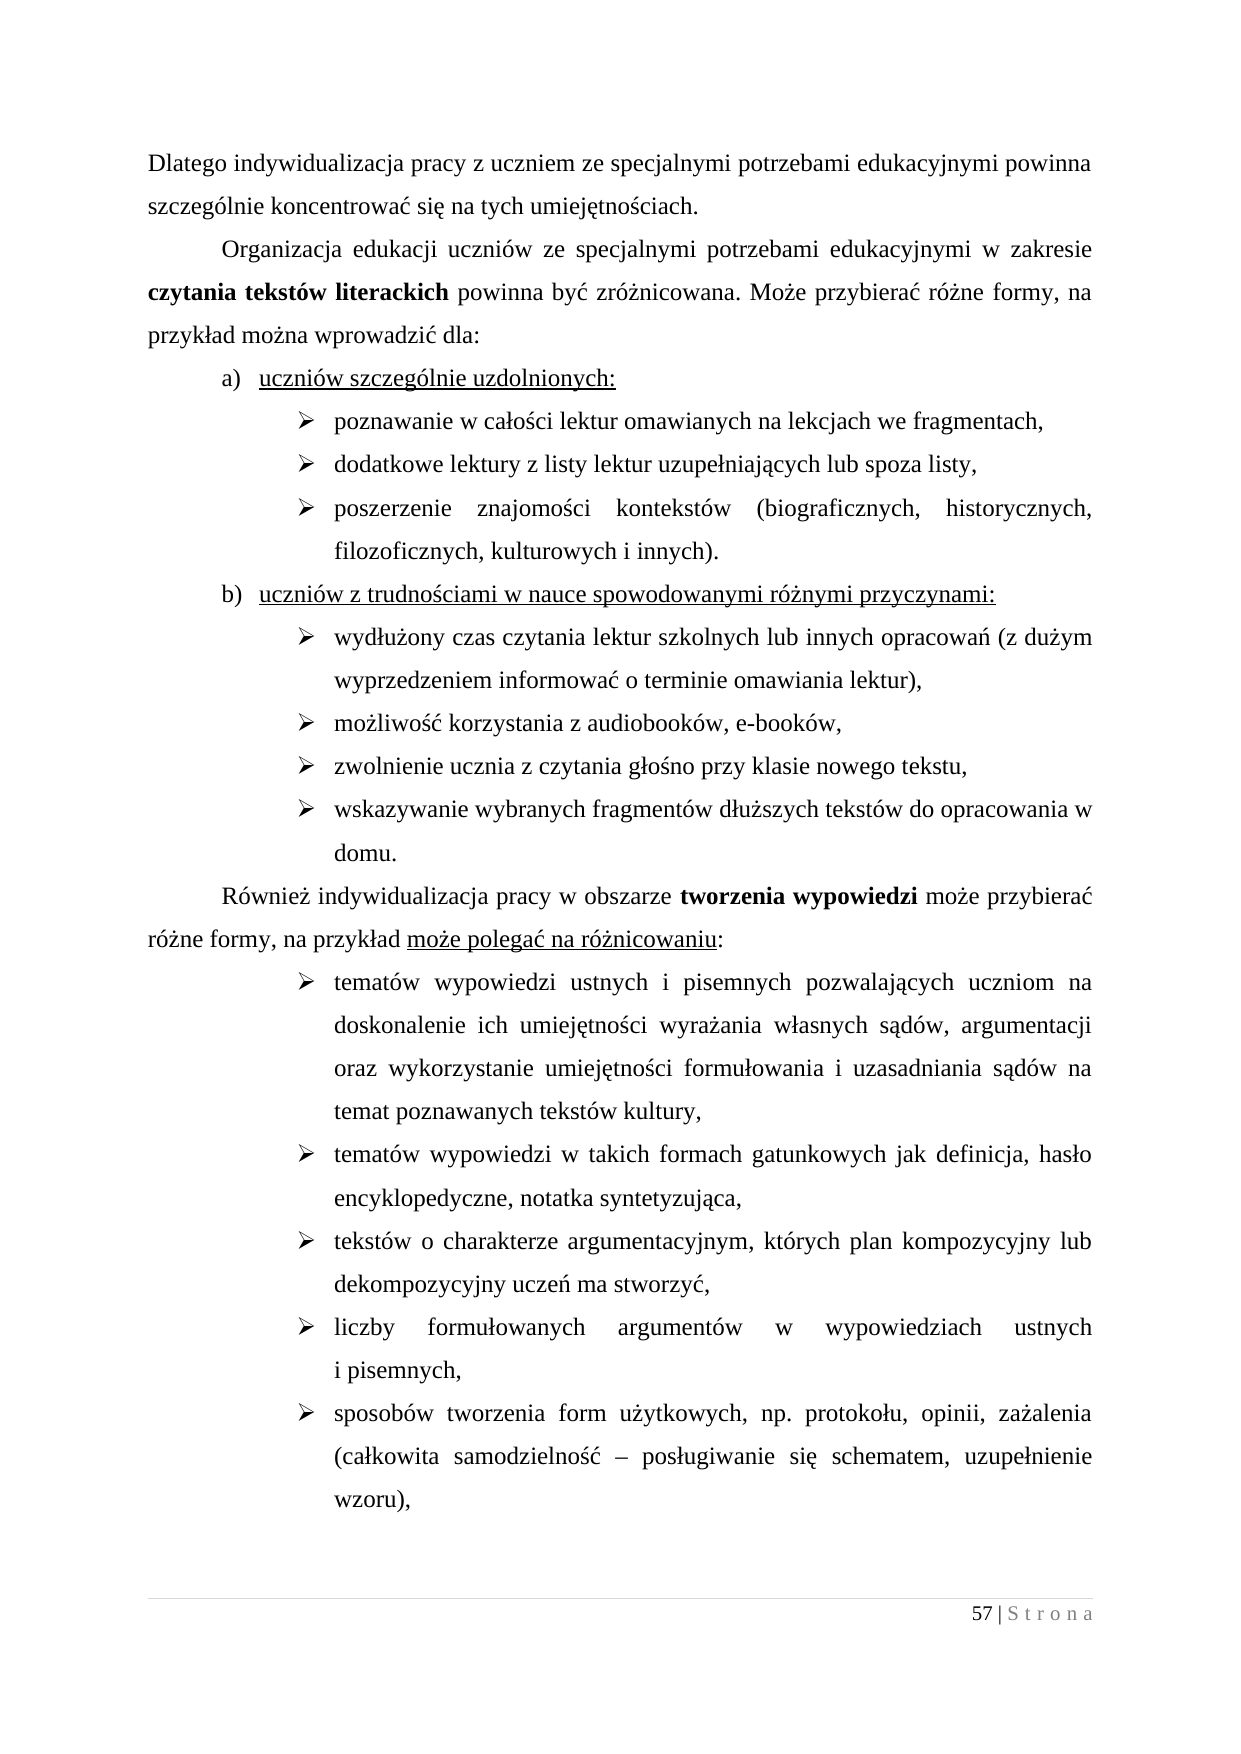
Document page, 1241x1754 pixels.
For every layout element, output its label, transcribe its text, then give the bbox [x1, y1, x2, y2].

list tekstów o charakterze argumentacyjnym, których plan kompozycyjny lub dekompozycyjny uczeń ma stworzyć, [296, 1226, 1093, 1298]
list wskazywanie wybranych fragmentów dłuższych tekstów do opracowania w domu. [296, 794, 1093, 866]
list liczby formułowanych argumentów w wypowiedziach ustnych i pisemnych, [296, 1312, 1093, 1384]
list możliwość korzystania z audiobooków, e-booków, [296, 708, 1093, 737]
text Dlatego indywidualizacja pracy z uczniem ze specjalnymi potrzebami edukacyjnymi powinna szczególnie koncentrować się na tych umiejętnościach. [148, 148, 1093, 219]
list wydłużony czas czytania lektur szkolnych lub innych opracowań (z dużym wyprzedzeniem informować o terminie omawiania lektur), [296, 622, 1093, 694]
text Organizacja edukacji uczniów ze specjalnymi potrzebami edukacyjnymi w zakresie czytania tekstów literackich powinna być zróżnicowana. Może przybierać różne formy, na przykład można wprowadzić dla: [148, 234, 1093, 349]
list tematów wypowiedzi ustnych i pisemnych pozwalających uczniom na doskonalenie ich umiejętności wyrażania własnych sądów, argumentacji oraz wykorzystanie umiejętności formułowania i uzasadniania sądów na temat poznawanych tekstów kultury, [296, 967, 1093, 1125]
list sposobów tworzenia form użytkowych, np. protokołu, opinii, zażalenia (całkowita samodzielność – posługiwanie się schematem, uzupełnienie wzoru), [296, 1398, 1093, 1513]
list tematów wypowiedzi w takich formach gatunkowych jak definicja, hasło encyklopedyczne, notatka syntetyzująca, [296, 1139, 1093, 1211]
list zwolnienie ucznia z czytania głośno przy klasie nowego tekstu, [296, 751, 1093, 780]
list uczniów z trudnościami w nauce spowodowanymi różnymi przyczynami: [221, 579, 1093, 608]
list poszerzenie znajomości kontekstów (biograficznych, historycznych, filozoficznych, kulturowych i innych). [296, 493, 1093, 564]
text Również indywidualizacja pracy w obszarze tworzenia wypowiedzi może przybierać różne formy, na przykład może polegać na różnicowaniu: [148, 881, 1093, 953]
list poznawanie w całości lektur omawianych na lekcjach we fragmentach, [296, 406, 1093, 435]
list uczniów szczególnie uzdolnionych: [221, 363, 1093, 392]
list dodatkowe lektury z listy lektur uzupełniających lub spoza listy, [296, 449, 1093, 478]
